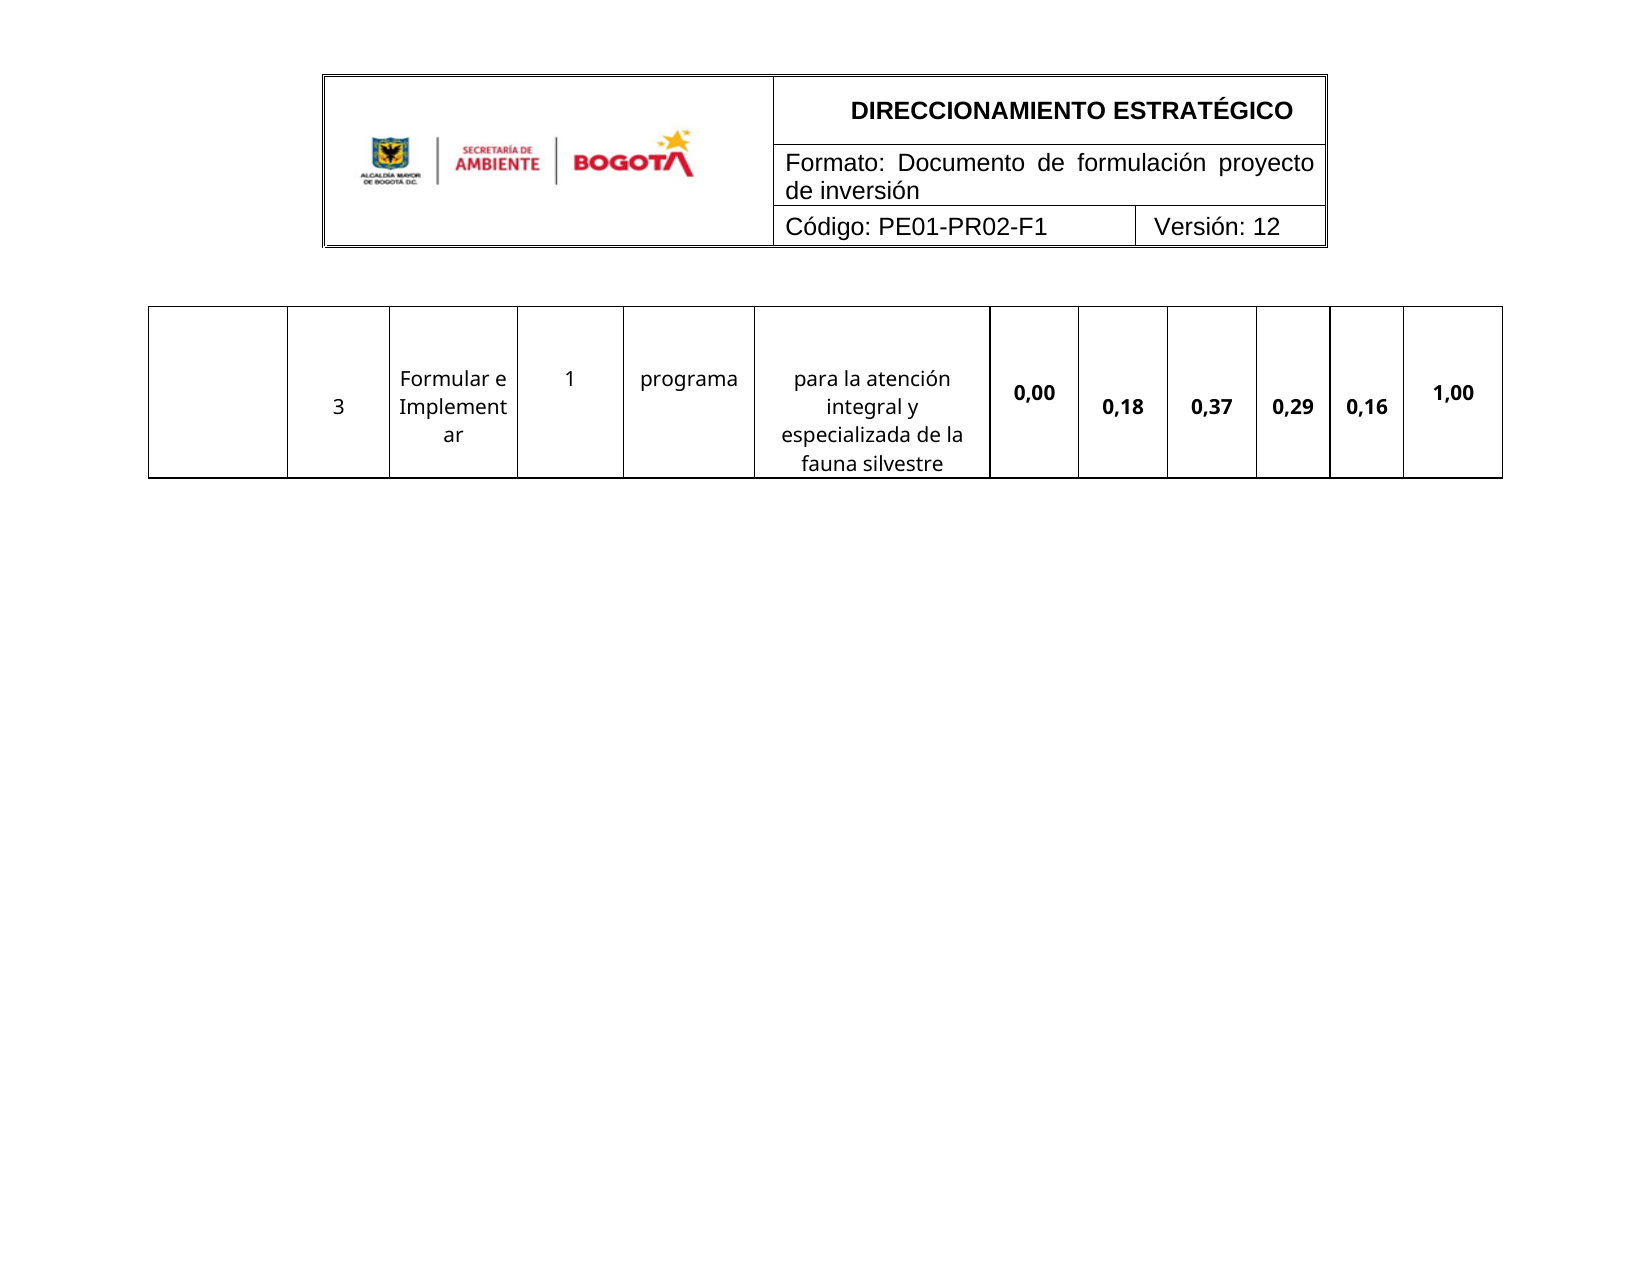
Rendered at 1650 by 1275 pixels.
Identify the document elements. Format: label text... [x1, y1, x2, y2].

table_cell 1,00 [1404, 307, 1502, 477]
table_cell 0,00 [991, 307, 1078, 477]
table_cell 0,29 [1257, 307, 1329, 477]
table_cell 1 [518, 307, 623, 477]
picture [334, 103, 726, 219]
table_cell 3 [288, 307, 389, 477]
table_cell 0,37 [1168, 307, 1256, 477]
table_cell Formular e Implementar [390, 307, 517, 477]
table_cell para la atención integral y especializada de la fauna silvestre [755, 307, 989, 477]
table_cell programa [624, 307, 754, 477]
table_cell 0,18 [1079, 307, 1167, 477]
table_cell 0,16 [1331, 307, 1403, 477]
